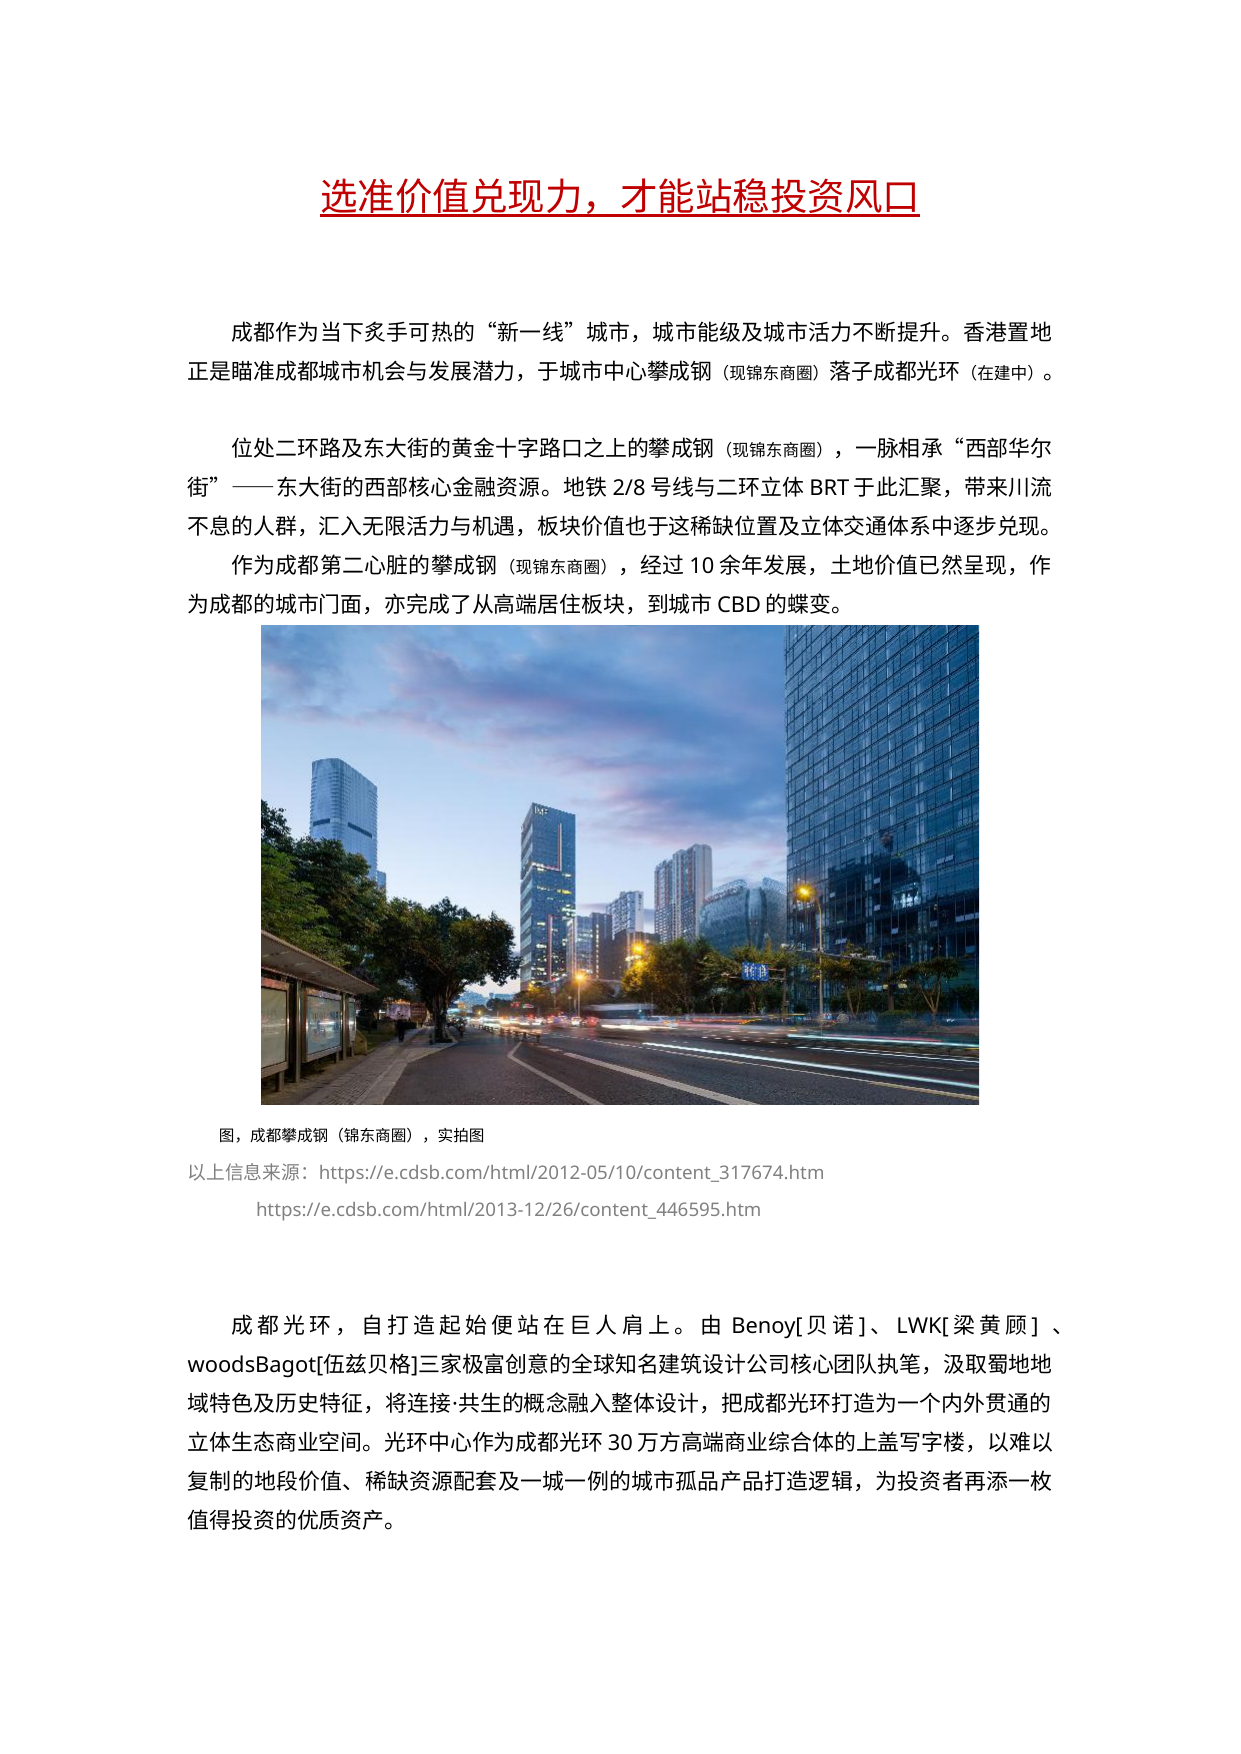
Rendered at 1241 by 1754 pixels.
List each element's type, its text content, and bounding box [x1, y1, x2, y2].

text 位处二环路及东大街的黄金十字路口之上的攀成钢（现锦东商圈），一脉相承“西部华尔街”——东大街的西部核心金融资源。地铁2/8号线与二环立体BRT于此汇聚，带来川流不息的人群，汇入无限活力与机遇，板块价值也于这稀缺位置及立体交通体系中逐步兑现。 [187, 431, 1053, 541]
text 成都光环，自打造起始便站在巨人肩上。由Benoy[贝诺]、LWK[梁黄顾] 、woodsBagot[伍兹贝格]三家极富创意的全球知名建筑设计公司核心团队执笔，汲取蜀地地域特色及历史特征，将连接·共生的概念融入整体设计，把成都光环打造为一个内外贯通的立体生态商业空间。光环中心作为成都光环30万方高端商业综合体的上盖写字楼，以难以复制的地段价值、稀缺资源配套及一城一例的城市孤品产品打造逻辑，为投资者再添一枚值得投资的优质资产。 [187, 1307, 1053, 1535]
text 以上信息来源：https://e.cdsb.com/html/2012-05/10/content_317674.htm [187, 1155, 1053, 1188]
picture [261, 625, 980, 1105]
text 图，成都攀成钢（锦东商圈），实拍图 [187, 1118, 1053, 1151]
text 成都作为当下炙手可热的“新一线”城市，城市能级及城市活力不断提升。香港置地正是瞄准成都城市机会与发展潜力，于城市中心攀成钢（现锦东商圈）落子成都光环（在建中）。 [187, 315, 1053, 386]
text 作为成都第二心脏的攀成钢（现锦东商圈），经过10余年发展，土地价值已然呈现，作为成都的城市门面，亦完成了从高端居住板块，到城市CBD的蝶变。 [187, 547, 1053, 619]
text https://e.cdsb.com/html/2013-12/26/content_446595.htm [187, 1193, 1053, 1226]
text 选准价值兑现力，才能站稳投资风口 [187, 162, 1053, 227]
